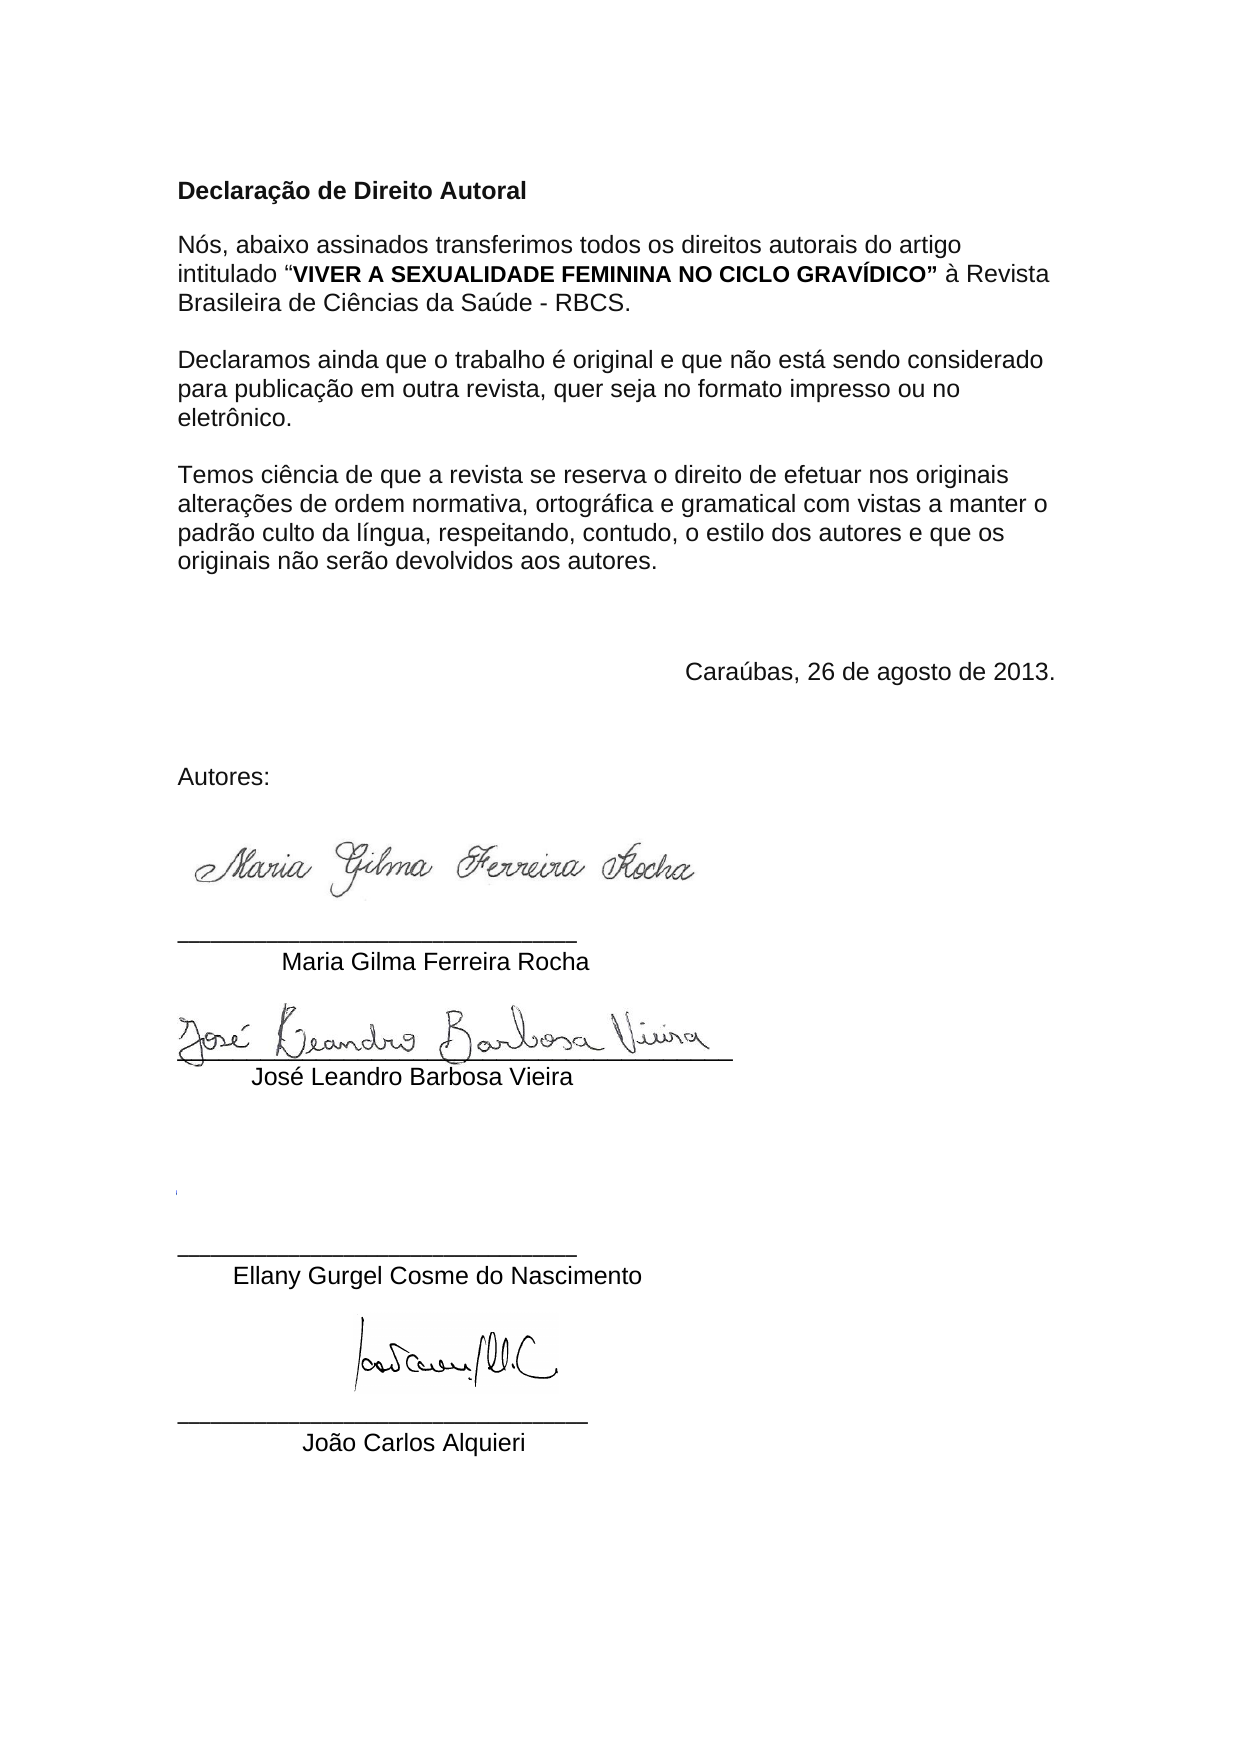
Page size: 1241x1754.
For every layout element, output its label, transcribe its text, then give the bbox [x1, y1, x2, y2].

text ________________________________________ [177, 1033, 1063, 1062]
picture [176, 1003, 710, 1067]
text João Carlos Alquieri [177, 1428, 1063, 1457]
text Ellany Gurgel Cosme do Nascimento [177, 1261, 1063, 1289]
text ____________________________________ [177, 913, 1063, 947]
text José Leandro Barbosa Vieira [177, 1062, 1063, 1090]
text Caraúbas, 26 de agosto de 2013. [177, 657, 1063, 728]
picture [187, 834, 702, 901]
text Declaração de Direito Autoral [177, 176, 1038, 205]
text Nós, abaixo assinados transferimos todos os direitos autorais do artigo intitulado “VIVER A SEXUALIDADE FEMININA NO CICLO GRAVÍDICO” à Revista Brasileira de Ciências da Saúde - RBCS. Declaramos ainda que o trabalho é original e que não está sendo considerado para publicação em outra revista, quer seja no formato impresso ou no eletrônico. Temos ciência de que a revista se reserva o direito de efetuar nos originais alterações de ordem normativa, ortográfica e gramatical com vistas a manter o padrão culto da língua, respeitando, contudo, o estilo dos autores e que os originais não serão devolvidos aos autores. [177, 230, 1063, 632]
text Autores: [177, 762, 1063, 791]
picture [353, 1312, 560, 1394]
text _____________________________________ [177, 1289, 1063, 1428]
text ____________________________________ [177, 1158, 1063, 1261]
text Maria Gilma Ferreira Rocha [177, 947, 1063, 975]
